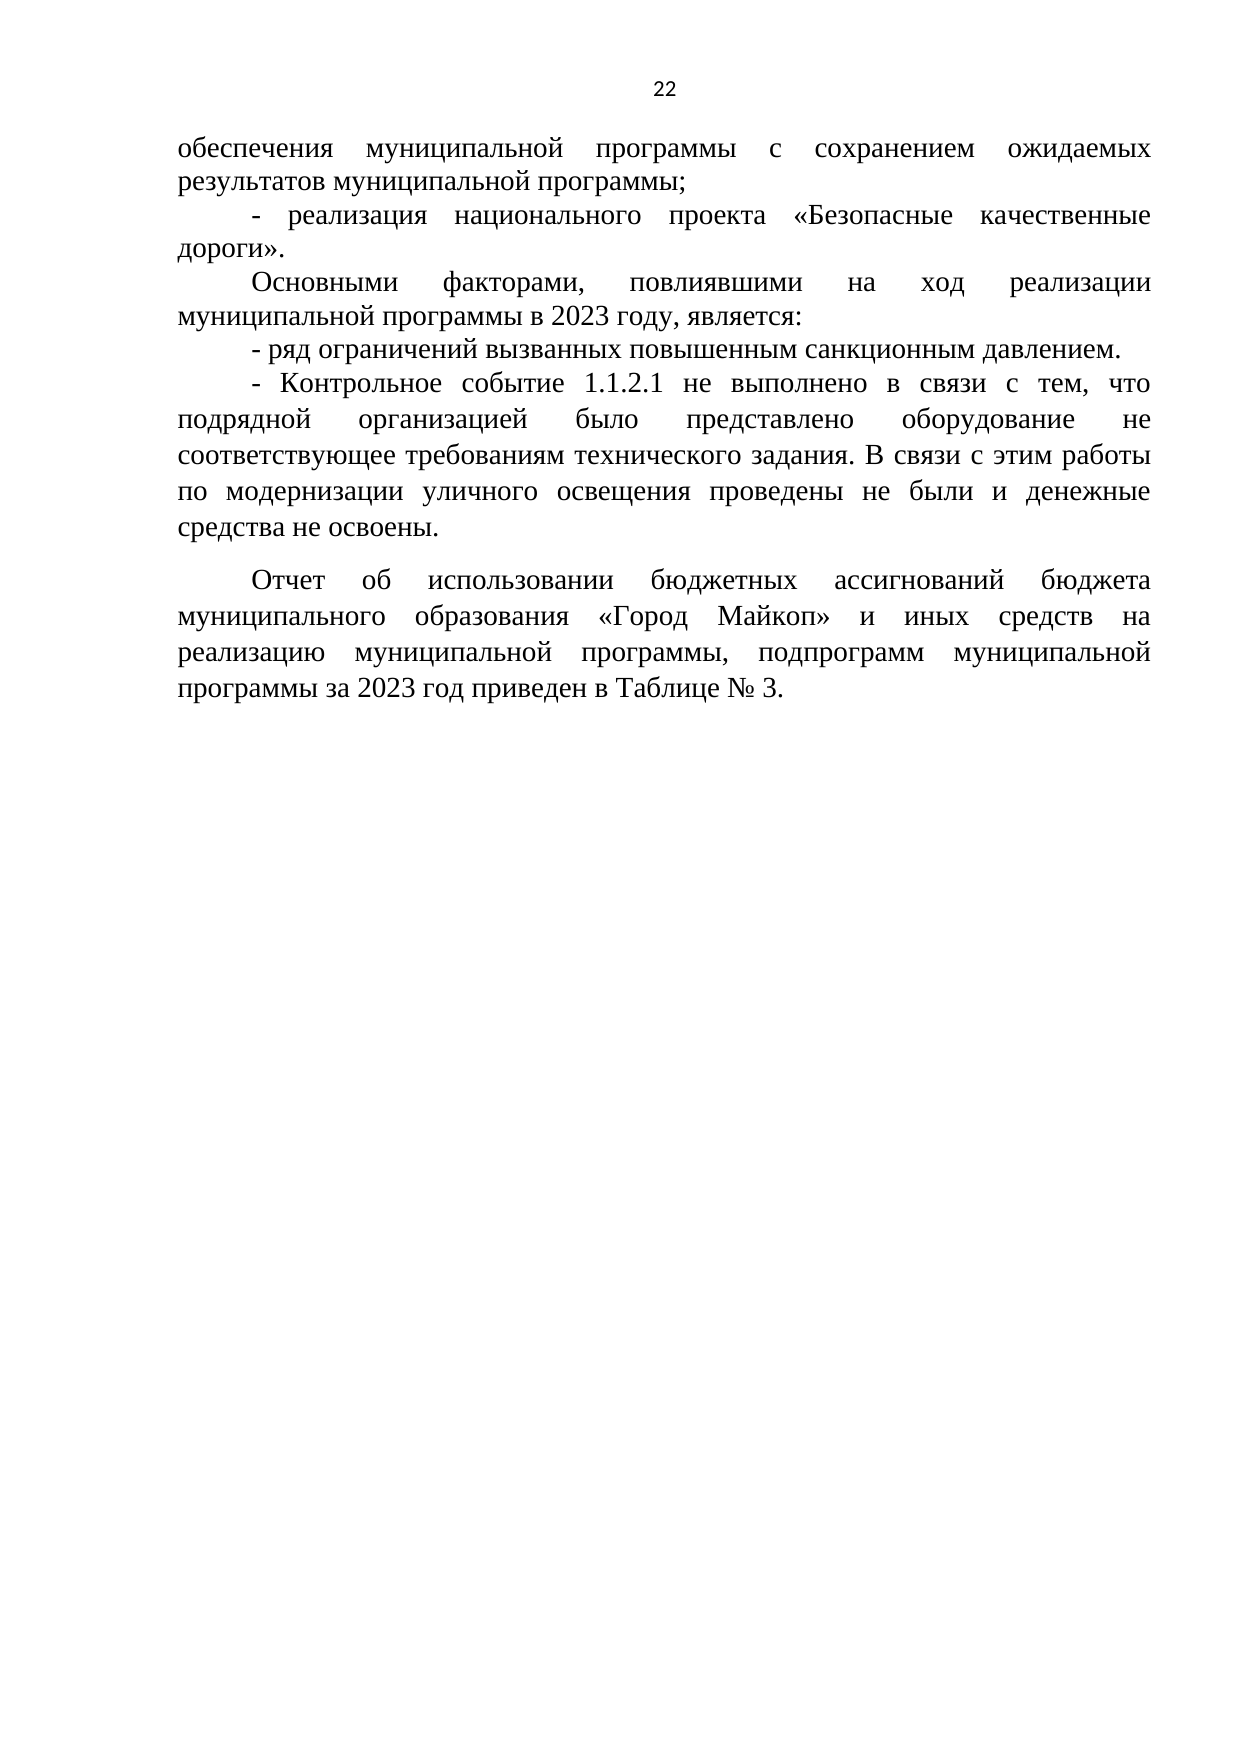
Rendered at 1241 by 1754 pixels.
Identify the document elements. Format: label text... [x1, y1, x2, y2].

text - реализация национального проекта «Безопасные качественные дороги». [177, 197, 1152, 264]
text - Контрольное событие 1.1.2.1 не выполнено в связи с тем, что подрядной организацией было представлено оборудование не соответствующее требованиям технического задания. В связи с этим работы по модернизации уличного освещения проведены не были и денежные средства не освоены. [177, 365, 1152, 543]
text - ряд ограничений вызванных повышенным санкционным давлением. [177, 331, 1152, 365]
text Отчет об использовании бюджетных ассигнований бюджета муниципального образования «Город Майкоп» и иных средств на реализацию муниципальной программы, подпрограмм муниципальной программы за 2023 год приведен в Таблице № 3. [177, 562, 1152, 704]
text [177, 130, 1152, 197]
text Основными факторами, повлиявшими на ход реализации муниципальной программы в 2023 году, является: [177, 264, 1152, 331]
